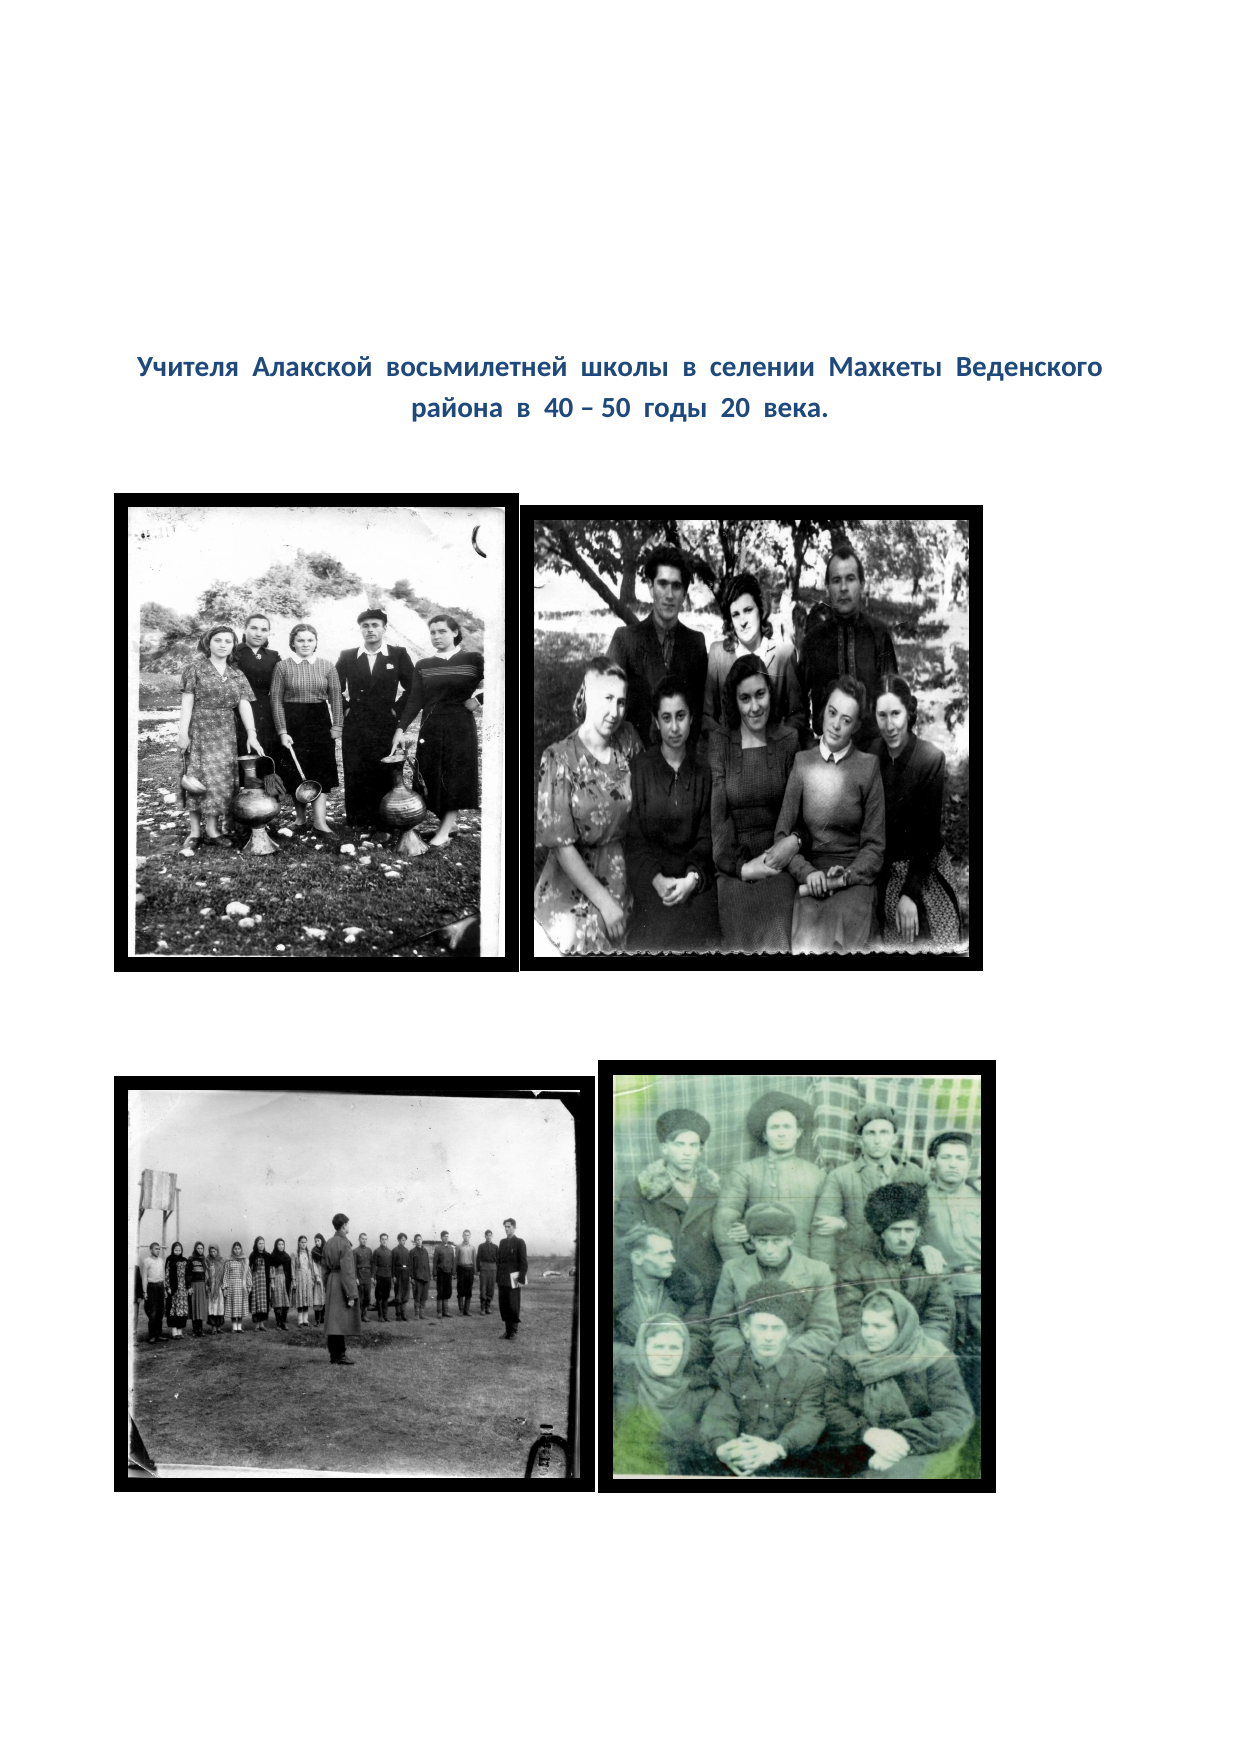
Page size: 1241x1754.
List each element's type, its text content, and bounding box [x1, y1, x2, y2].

text Учителя Алакской восьмилетней школы в селении Махкеты Веденского района в 40 – 50 годы 20 века. [112, 348, 1128, 424]
picture [613, 1075, 981, 1479]
picture [128, 1090, 580, 1478]
picture [534, 520, 969, 957]
picture [128, 507, 505, 957]
